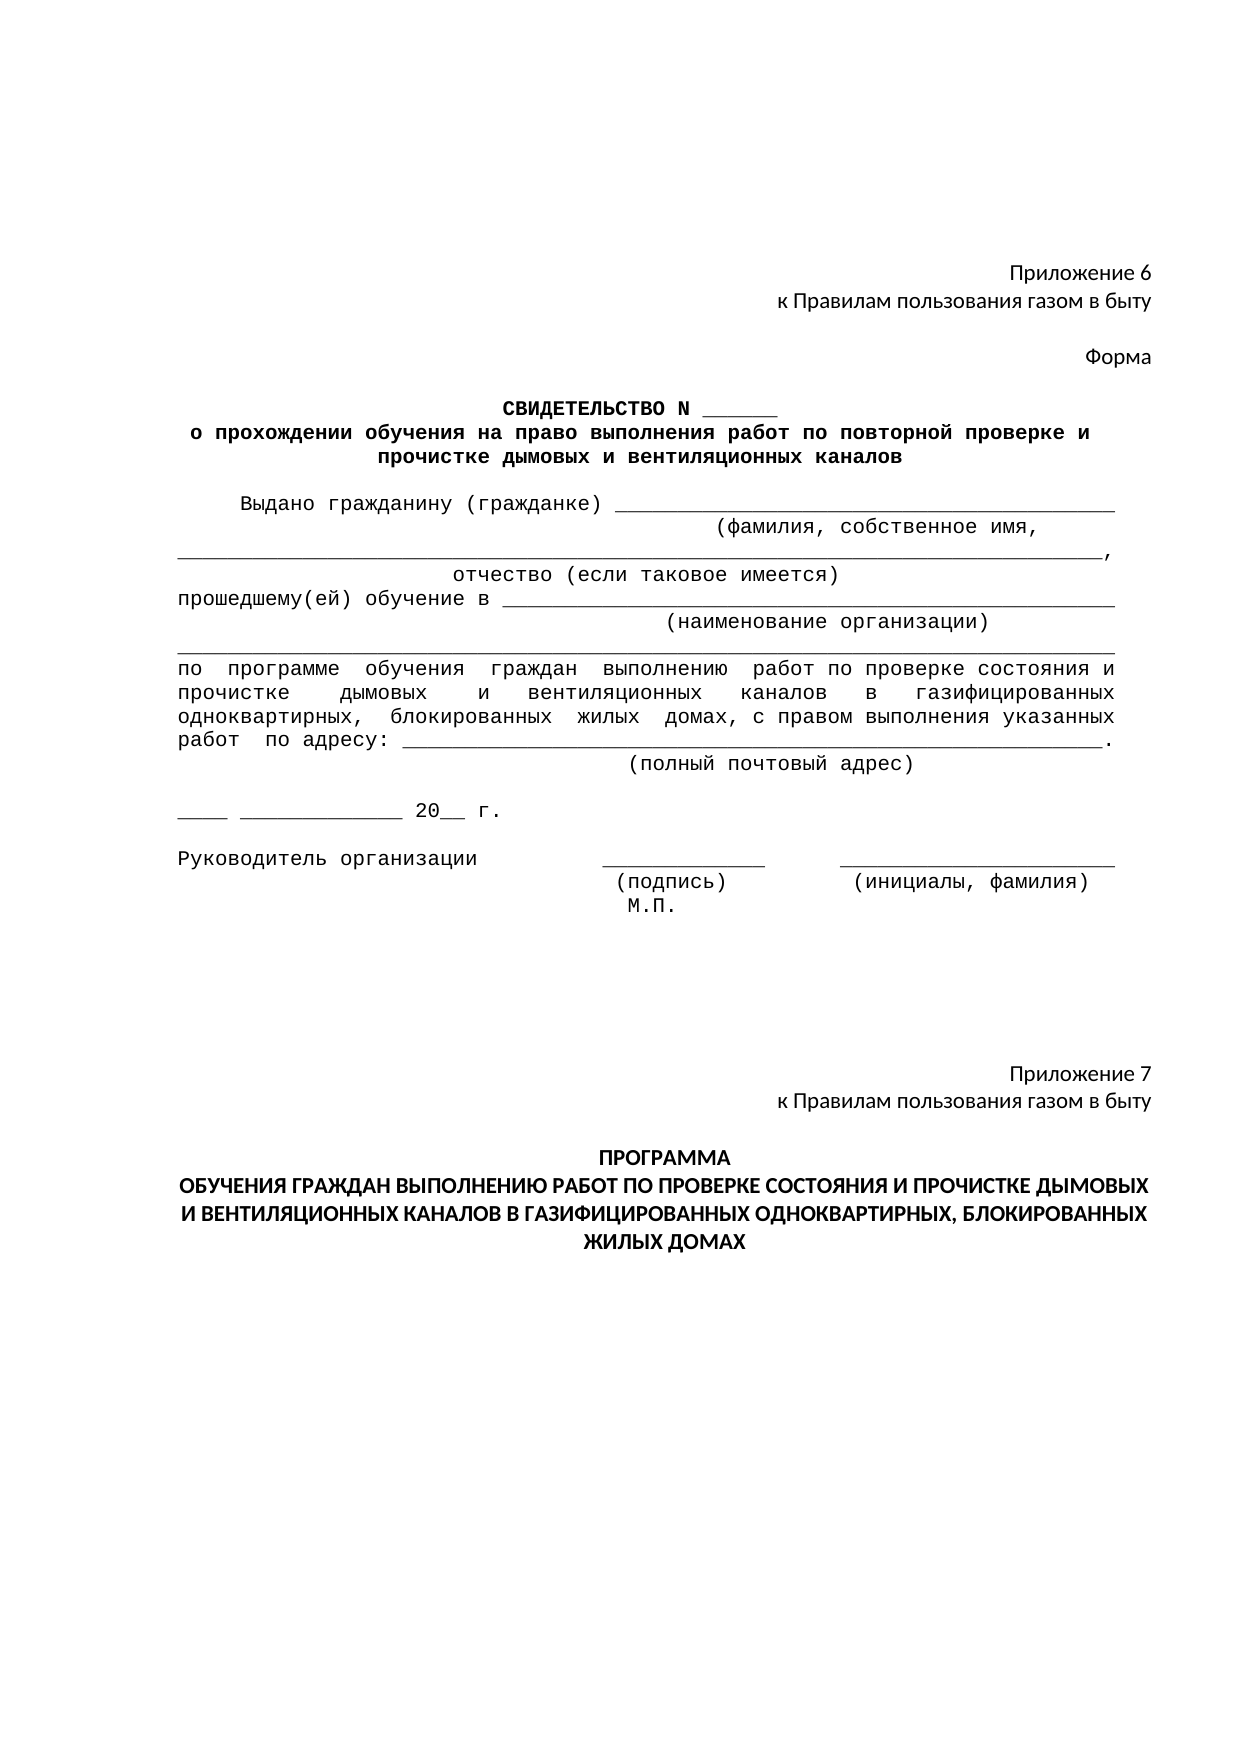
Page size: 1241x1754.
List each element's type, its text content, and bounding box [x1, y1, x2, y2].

text одноквартирных, блокированных жилых домах, с правом выполнения указанных [177, 706, 1152, 729]
text отчество (если таковое имеется) [177, 564, 1152, 587]
text __________________________________________________________________________, [177, 540, 1152, 564]
text ___________________________________________________________________________ [177, 635, 1152, 658]
text Выдано гражданину (гражданке) ________________________________________ [177, 493, 1152, 517]
text (наименование организации) [177, 611, 1152, 635]
text ____ _____________ 20__ г. [177, 800, 1152, 824]
text Форма [177, 342, 1152, 370]
text работ по адресу: ________________________________________________________. [177, 729, 1152, 753]
text к Правилам пользования газом в быту [177, 286, 1152, 314]
text (полный почтовый адрес) [177, 753, 1152, 777]
text (фамилия, собственное имя, [177, 517, 1152, 540]
text о прохождении обучения на право выполнения работ по повторной проверке и [177, 422, 1152, 446]
text по программе обучения граждан выполнению работ по проверке состояния и [177, 658, 1152, 682]
text М.П. [177, 895, 1152, 918]
text Руководитель организации _____________ ______________________ [177, 848, 1152, 871]
text прочистке дымовых и вентиляционных каналов [177, 446, 1152, 469]
title ПРОГРАММА [177, 1143, 1152, 1171]
title ОБУЧЕНИЯ ГРАЖДАН ВЫПОЛНЕНИЮ РАБОТ ПО ПРОВЕРКЕ СОСТОЯНИЯ И ПРОЧИСТКЕ ДЫМОВЫХ И ВЕНТИЛЯЦИОННЫХ КАНАЛОВ В ГАЗИФИЦИРОВАННЫХ ОДНОКВАРТИРНЫХ, БЛОКИРОВАННЫХ ЖИЛЫХ ДОМАХ [177, 1171, 1152, 1255]
text СВИДЕТЕЛЬСТВО N ______ [177, 398, 1152, 422]
text Приложение 7 [177, 1059, 1152, 1087]
text к Правилам пользования газом в быту [177, 1087, 1152, 1115]
text Приложение 6 [177, 258, 1152, 286]
text (подпись) (инициалы, фамилия) [177, 871, 1152, 895]
text прочистке дымовых и вентиляционных каналов в газифицированных [177, 682, 1152, 706]
text прошедшему(ей) обучение в _________________________________________________ [177, 587, 1152, 611]
